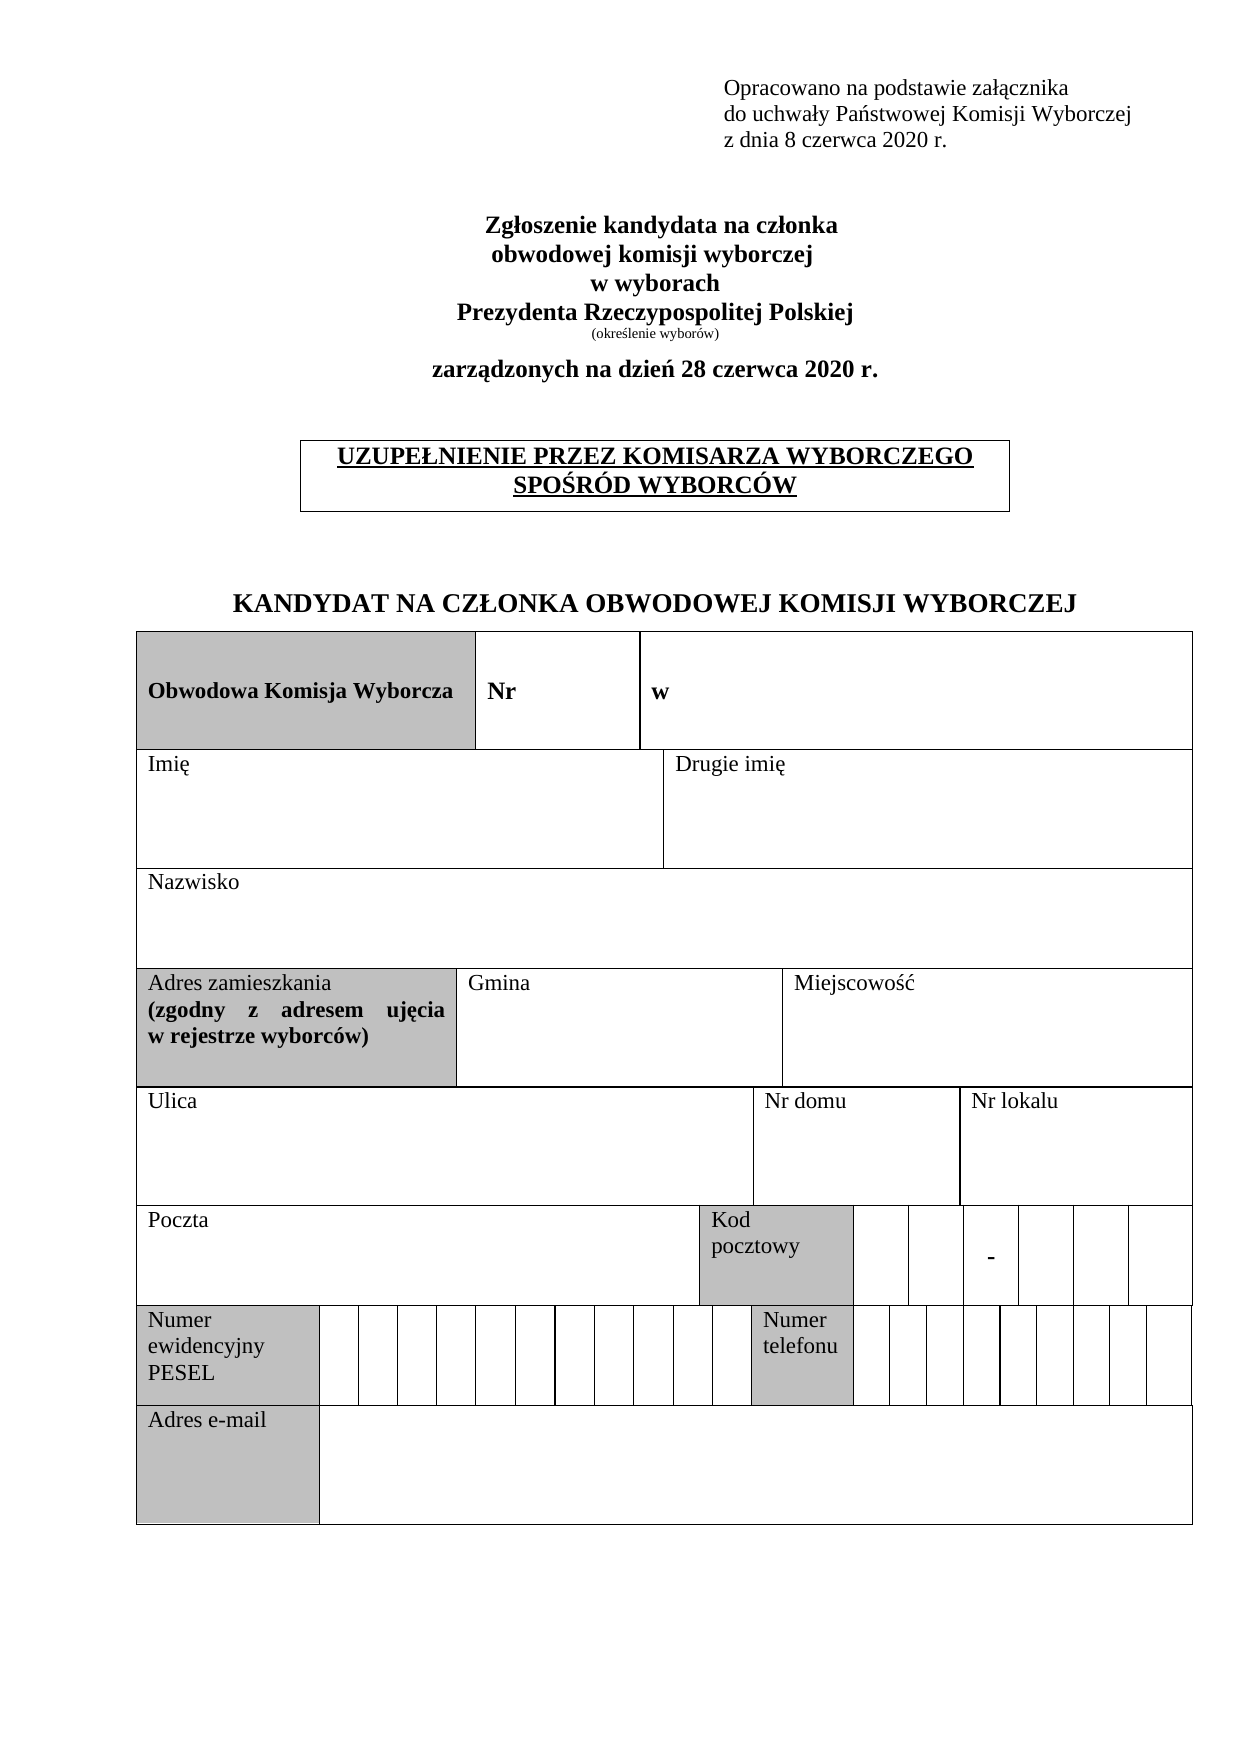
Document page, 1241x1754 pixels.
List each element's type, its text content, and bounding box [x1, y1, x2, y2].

table_cell Numer ewidencyjny PESEL [137, 1306, 319, 1405]
table_cell Nr domu [754, 1088, 959, 1204]
table_cell [1074, 1306, 1109, 1405]
table_cell [476, 1306, 515, 1405]
table_cell [674, 1306, 712, 1405]
table_cell [437, 1306, 475, 1405]
table_cell [1019, 1206, 1073, 1305]
table_cell Gmina [457, 969, 782, 1086]
table_cell Imię [137, 750, 663, 867]
table_cell [964, 1306, 999, 1405]
text zarządzonych na dzień 28 czerwca 2020 r. [148, 354, 1162, 383]
table_header UZUPEŁNIENIE PRZEZ KOMISARZA WYBORCZEGO SPOŚRÓD WYBORCÓW [301, 441, 1009, 511]
table_header w [641, 632, 1192, 749]
text (określenie wyborów) [148, 325, 1162, 354]
table_cell [1110, 1306, 1146, 1405]
table_cell Nr lokalu [961, 1088, 1192, 1204]
table_cell Nazwisko [137, 869, 1192, 968]
table_cell Numer telefonu [752, 1306, 853, 1405]
table_cell - [964, 1206, 1018, 1305]
table_cell [854, 1206, 908, 1305]
table_cell [1037, 1306, 1073, 1405]
table_cell [1147, 1306, 1191, 1405]
table_cell [398, 1306, 436, 1405]
table_header Obwodowa Komisja Wyborcza [137, 632, 475, 749]
text obwodowej komisji wyborczej w wyborach [148, 239, 1162, 297]
table_cell [854, 1306, 889, 1405]
text Prezydenta Rzeczypospolitej Polskiej [148, 297, 1162, 325]
table_cell [320, 1406, 1192, 1523]
table_cell Drugie imię [664, 750, 1192, 867]
table_cell [516, 1306, 554, 1405]
table_cell [359, 1306, 397, 1405]
table_cell Adres zamieszkania (zgodny z adresem ujęcia w rejestrze wyborców) [137, 969, 456, 1086]
table_cell Miejscowość [783, 969, 1192, 1086]
table_cell [595, 1306, 633, 1405]
table_cell [927, 1306, 963, 1405]
table_cell Kod pocztowy [700, 1206, 853, 1305]
table_cell [890, 1306, 926, 1405]
table_cell [556, 1306, 594, 1405]
table_cell Adres e-mail [137, 1406, 319, 1523]
table_cell Ulica [137, 1088, 753, 1204]
table_cell Poczta [137, 1206, 699, 1305]
text KANDYDAT NA CZŁONKA OBWODOWEJ KOMISJI WYBORCZEJ [148, 587, 1162, 619]
table_cell [1129, 1206, 1192, 1305]
table_header Nr [476, 632, 639, 749]
table_cell [713, 1306, 751, 1405]
table_cell [634, 1306, 673, 1405]
table_cell [320, 1306, 358, 1405]
table_cell [1001, 1306, 1036, 1405]
text Zgłoszenie kandydata na członka [148, 210, 1162, 239]
table_cell [909, 1206, 963, 1305]
table_cell [1074, 1206, 1128, 1305]
